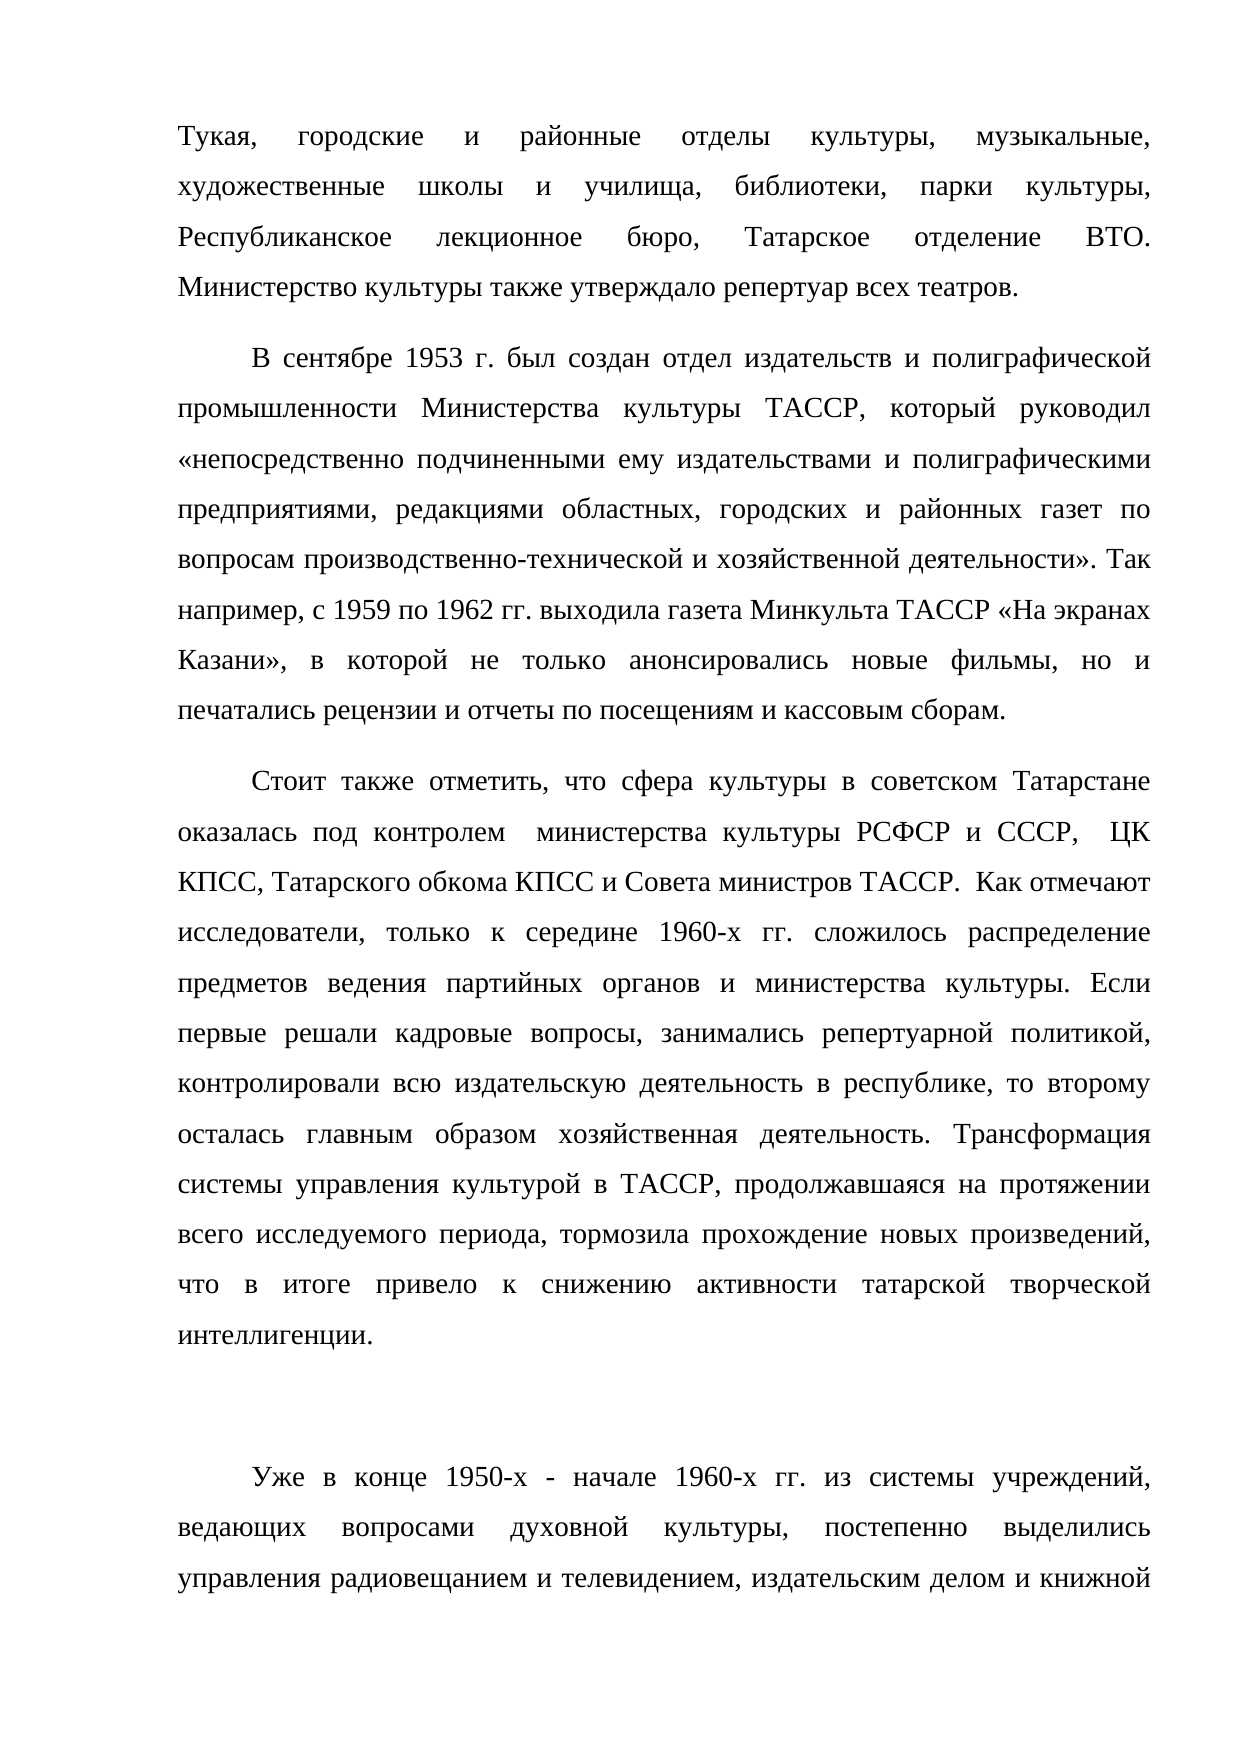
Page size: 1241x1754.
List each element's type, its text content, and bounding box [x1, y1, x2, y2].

text В сентябре 1953 г. был создан отдел издательств и полиграфической промышленности Министерства культуры ТАССР, который руководил «непосредственно подчиненными ему издательствами и полиграфическими предприятиями, редакциями областных, городских и районных газет по вопросам производственно-технической и хозяйственной деятельности». Так например, с 1959 по 1962 гг. выходила газета Минкульта ТАССР «На экранах Казани», в которой не только анонсировались новые фильмы, но и печатались рецензии и отчеты по посещениям и кассовым сборам. [177, 340, 1152, 726]
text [177, 118, 1152, 303]
text Стоит также отметить, что сфера культуры в советском Татарстане оказалась под контролем министерства культуры РСФСР и СССР, ЦК КПСС, Татарского обкома КПСС и Совета министров ТАССР. Как отмечают исследователи, только к середине 1960-х гг. сложилось распределение предметов ведения партийных органов и министерства культуры. Если первые решали кадровые вопросы, занимались репертуарной политикой, контролировали всю издательскую деятельность в республике, то второму осталась главным образом хозяйственная деятельность. Трансформация системы управления культурой в ТАССР, продолжавшаяся на протяжении всего исследуемого периода, тормозила прохождение новых произведений, что в итоге привело к снижению активности татарской творческой интеллигенции. [177, 763, 1152, 1351]
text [177, 1459, 1152, 1593]
